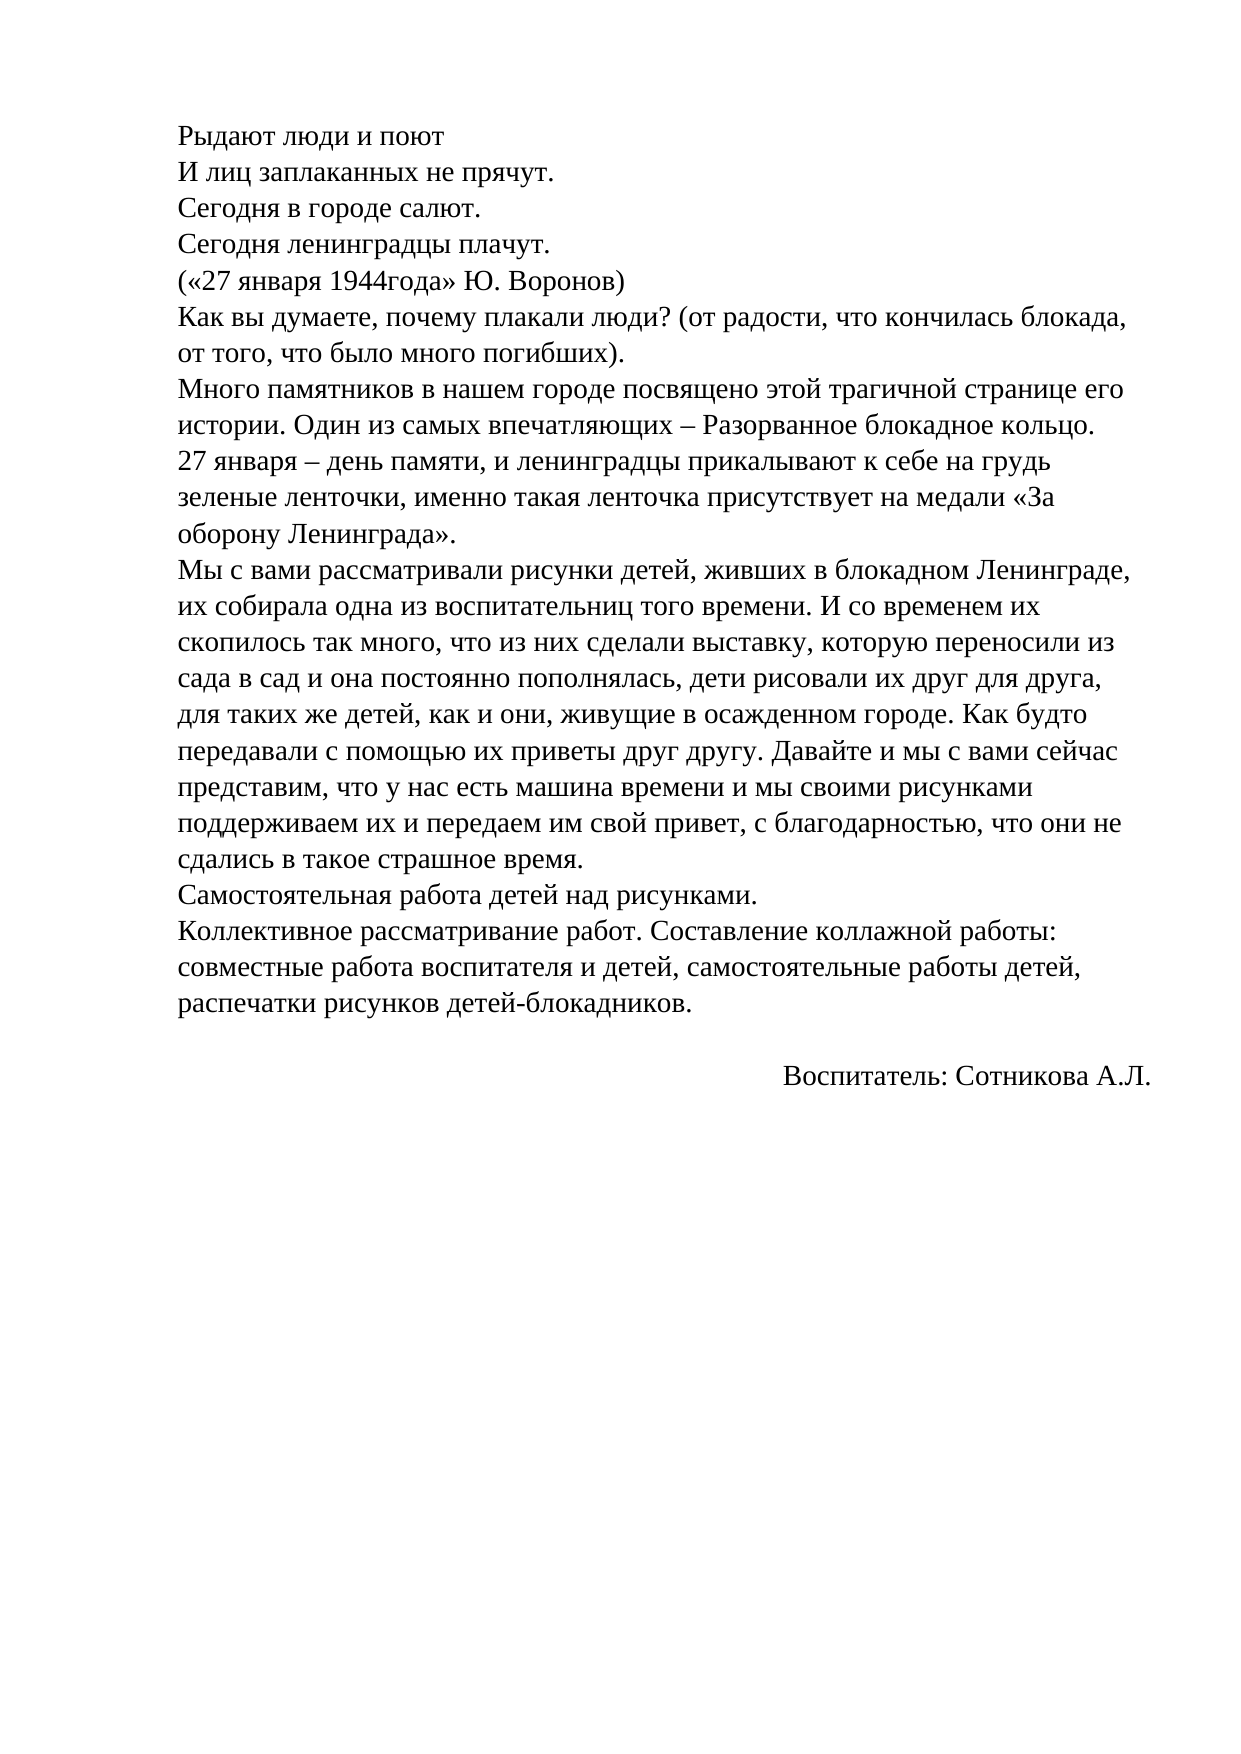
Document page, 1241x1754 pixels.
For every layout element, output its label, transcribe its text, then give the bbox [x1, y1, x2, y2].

text Воспитатель: Сотникова А.Л. [177, 1058, 1152, 1091]
text Сегодня в городе салют. [177, 190, 1152, 224]
text Коллективное рассматривание работ. Составление коллажной работы: совместные работа воспитателя и детей, самостоятельные работы детей, распечатки рисунков детей-блокадников. [177, 913, 1152, 1019]
text И лиц заплаканных не прячут. [177, 154, 1152, 188]
text 27 января – день памяти, и ленинградцы прикалывают к себе на грудь зеленые ленточки, именно такая ленточка присутствует на медали «За оборону Ленинграда». [177, 443, 1152, 549]
text Как вы думаете, почему плакали люди? (от радости, что кончилась блокада, от того, что было много погибших). [177, 299, 1152, 368]
text Мы с вами рассматривали рисунки детей, живших в блокадном Ленинграде, их собирала одна из воспитательниц того времени. И со временем их скопилось так много, что из них сделали выставку, которую переносили из сада в сад и она постоянно пополнялась, дети рисовали их друг для друга, для таких же детей, как и они, живущие в осажденном городе. Как будто передавали с помощью их приветы друг другу. Давайте и мы с вами сейчас представим, что у нас есть машина времени и мы своими рисунками поддерживаем их и передаем им свой привет, с благодарностью, что они не сдались в такое страшное время. [177, 552, 1152, 874]
text («27 января 1944года» Ю. Воронов) [177, 263, 1152, 296]
text Самостоятельная работа детей над рисунками. [177, 877, 1152, 911]
text Сегодня ленинградцы плачут. [177, 227, 1152, 260]
text Рыдают люди и поют [177, 118, 1152, 152]
text Много памятников в нашем городе посвящено этой трагичной странице его истории. Один из самых впечатляющих – Разорванное блокадное кольцо. [177, 371, 1152, 441]
